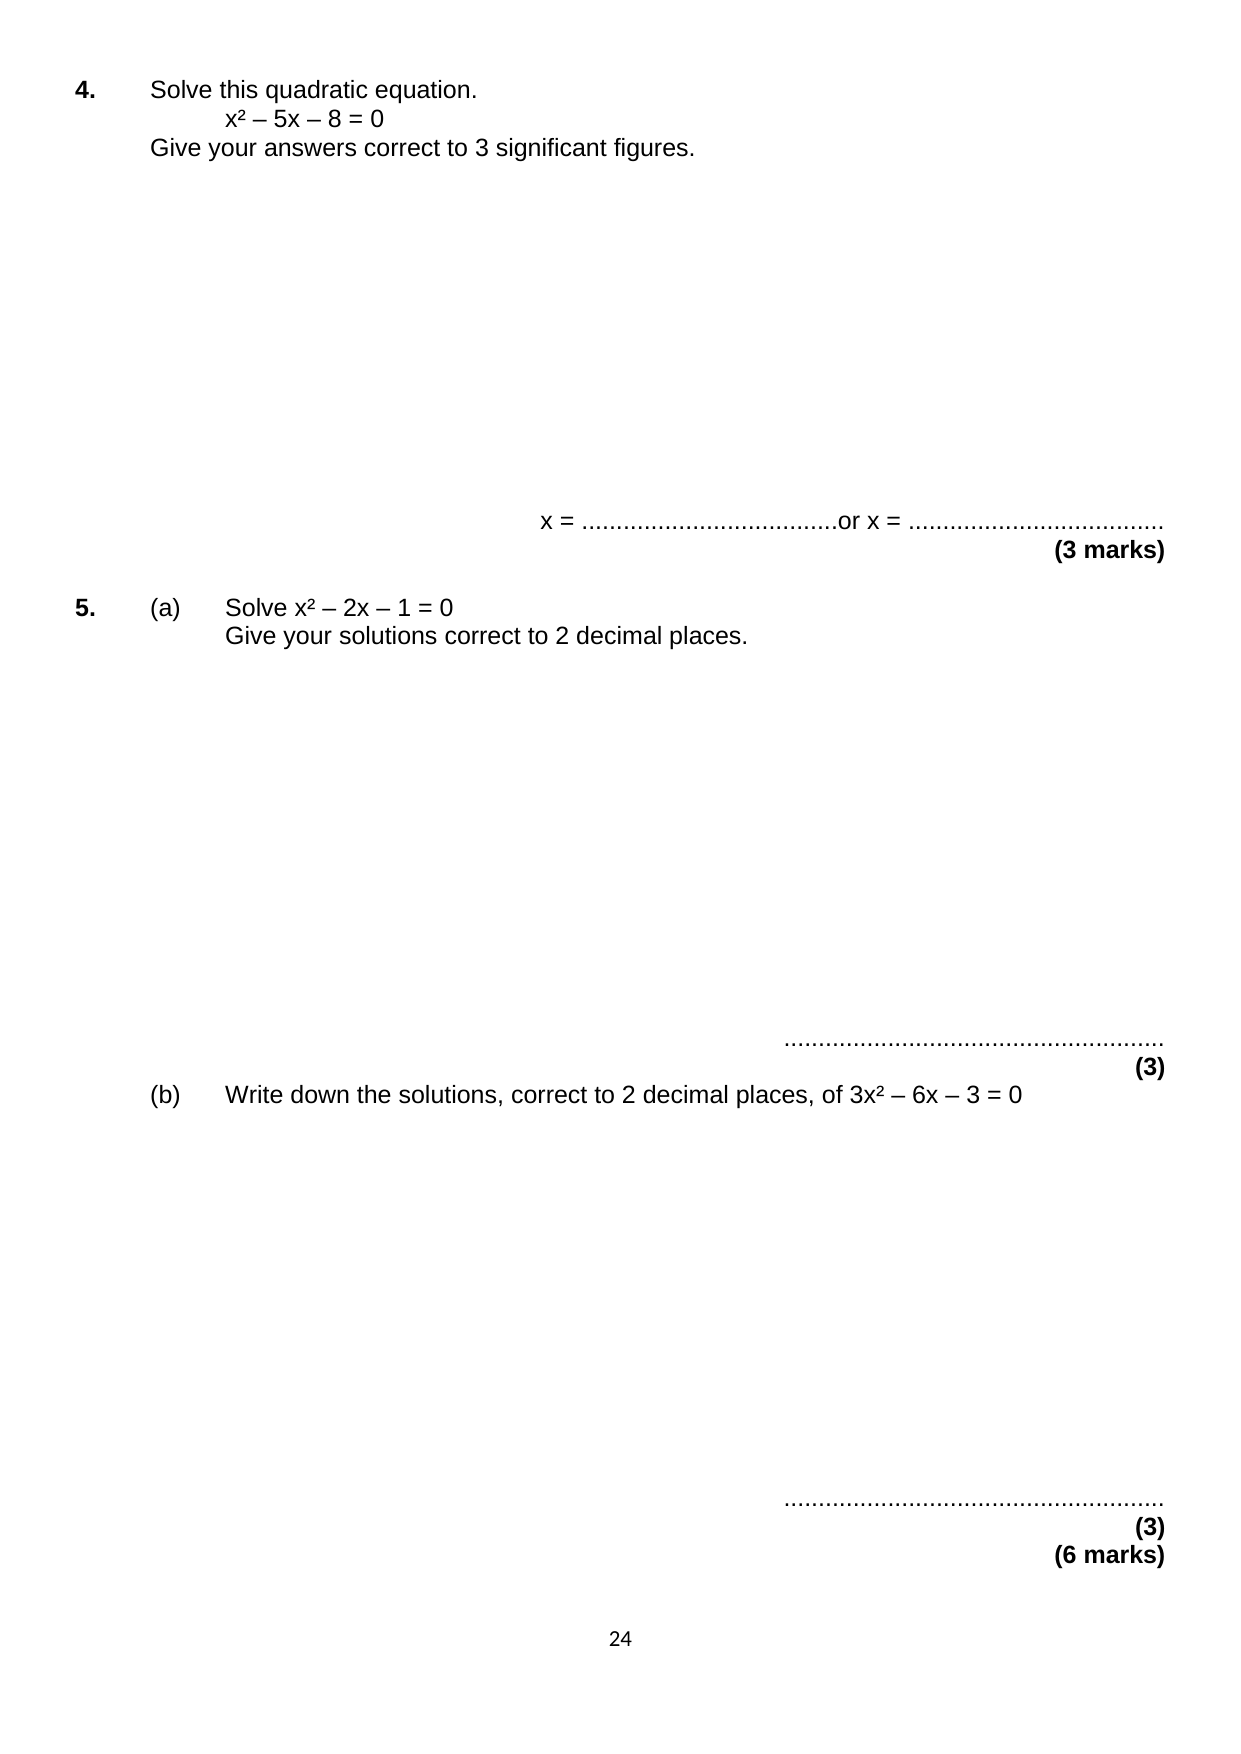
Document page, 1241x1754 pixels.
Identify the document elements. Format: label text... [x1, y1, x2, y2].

text 4. Solve this quadratic equation. [75, 75, 1165, 104]
text Give your solutions correct to 2 decimal places. [150, 621, 1165, 650]
text Give your answers correct to 3 significant figures. [75, 132, 1165, 161]
text (b) Write down the solutions, correct to 2 decimal places, of 3x² – 6x – 3 = 0 [75, 1081, 1165, 1109]
text x = .....................................or x = ..................................... [75, 506, 1165, 535]
text 5. (a) Solve x² – 2x – 1 = 0 [75, 592, 1165, 621]
text (3) [75, 1052, 1165, 1081]
text ....................................................... [75, 1023, 1165, 1052]
text (3 marks) [75, 535, 1165, 564]
text ....................................................... [75, 1483, 1165, 1512]
text (6 marks) [75, 1541, 1165, 1569]
text (3) [75, 1512, 1165, 1541]
text x² – 5x – 8 = 0 [75, 104, 1165, 132]
